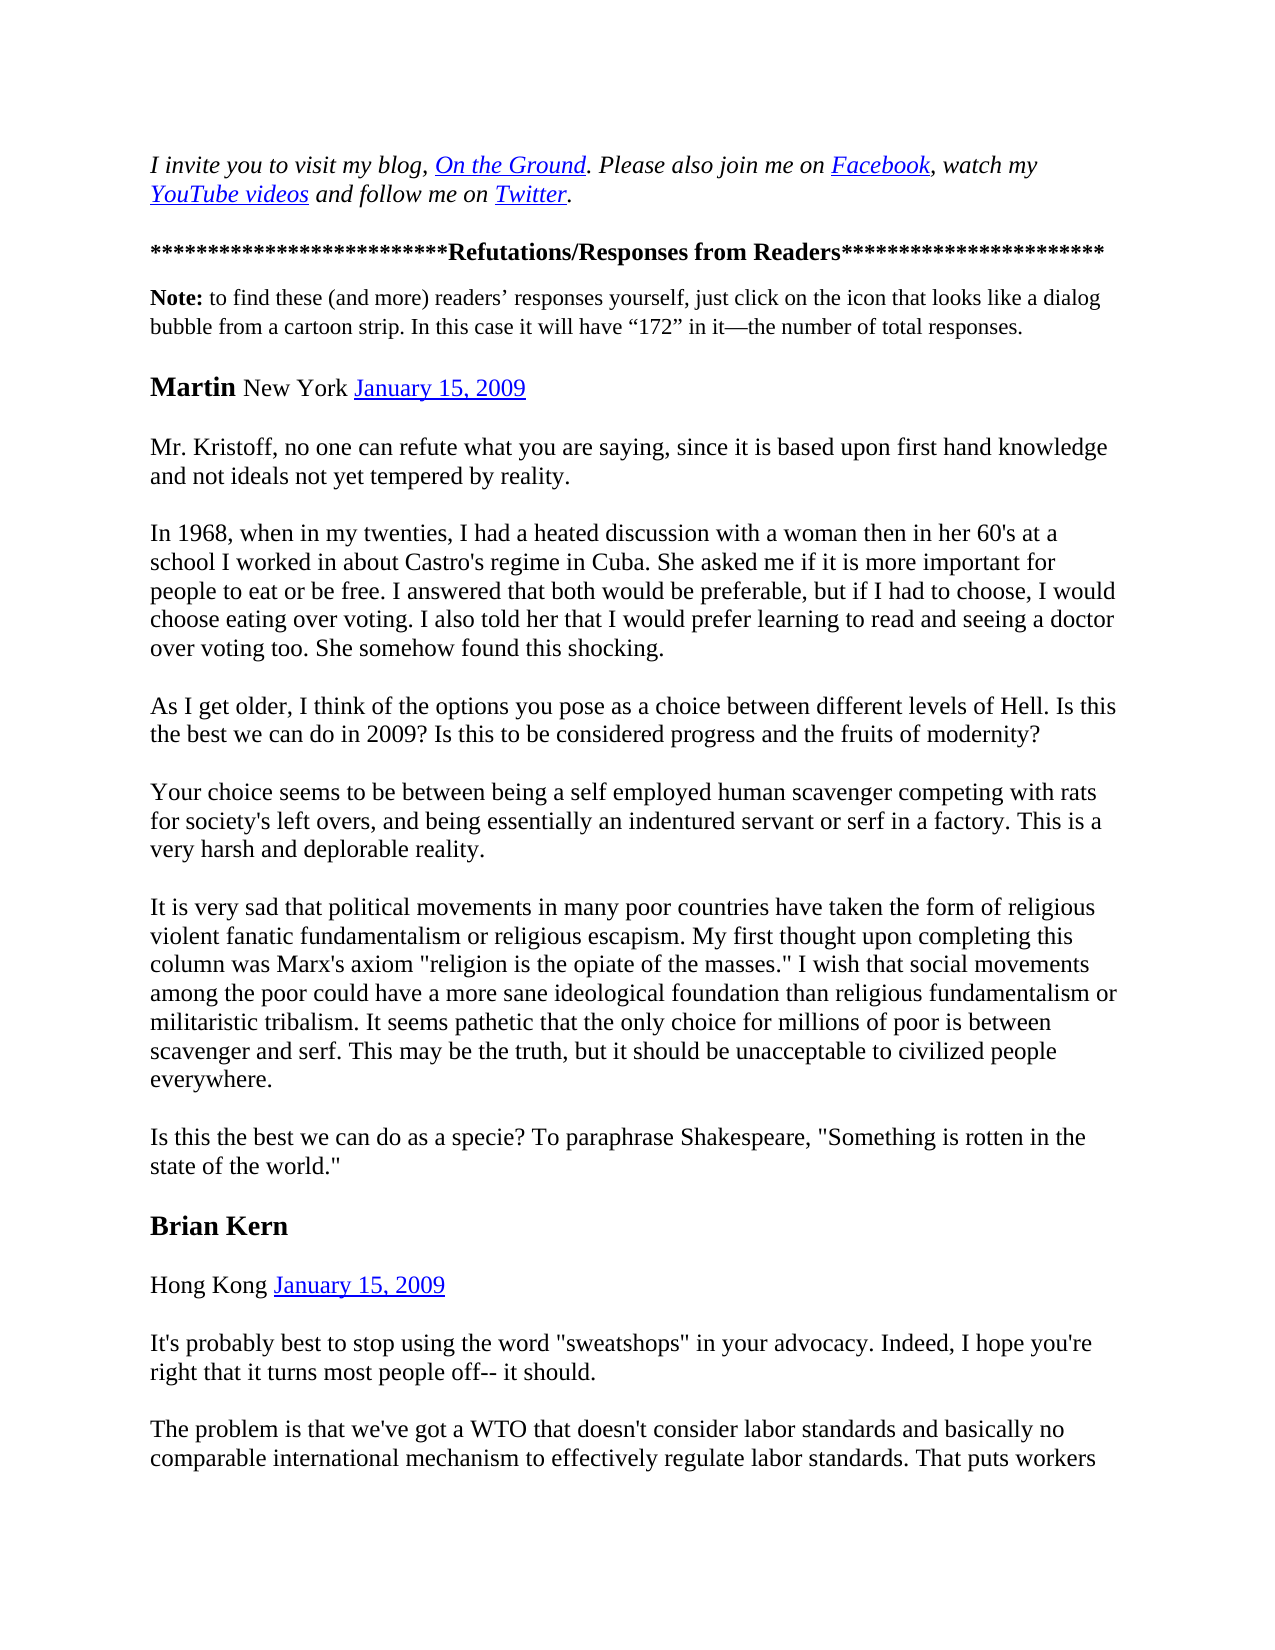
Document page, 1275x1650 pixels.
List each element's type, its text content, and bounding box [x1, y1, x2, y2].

text Mr. Kristoff, no one can refute what you are saying, since it is based upon first hand knowledge and not ideals not yet tempered by reality. In 1968, when in my twenties, I had a heated discussion with a woman then in her 60's at a school I worked in about Castro's regime in Cuba. She asked me if it is more important for people to eat or be free. I answered that both would be preferable, but if I had to choose, I would choose eating over voting. I also told her that I would prefer learning to read and seeing a doctor over voting too. She somehow found this shocking. As I get older, I think of the options you pose as a choice between different levels of Hell. Is this the best we can do in 2009? Is this to be considered progress and the fruits of modernity? Your choice seems to be between being a self employed human scavenger competing with rats for society's left overs, and being essentially an indentured servant or serf in a factory. This is a very harsh and deplorable reality. It is very sad that political movements in many poor countries have taken the form of religious violent fanatic fundamentalism or religious escapism. My first thought upon completing this column was Marx's axiom "religion is the opiate of the masses." I wish that social movements among the poor could have a more sane ideological foundation than religious fundamentalism or militaristic tribalism. It seems pathetic that the only choice for millions of poor is between scavenger and serf. This may be the truth, but it should be unacceptable to civilized people everywhere. Is this the best we can do as a specie? To paraphrase Shakespeare, "Something is rotten in the state of the world." [150, 432, 1125, 1179]
text Hong Kong January 15, 2009 [150, 1270, 1125, 1299]
text Martin New York January 15, 2009 [150, 370, 1125, 403]
text **************************Refutations/Responses from Readers*********************** [150, 237, 1125, 265]
text Note: to find these (and more) readers’ responses yourself, just click on the icon that looks like a dialog bubble from a cartoon strip. In this case it will have “172” in it—the number of total responses. [150, 284, 1125, 339]
text I invite you to visit my blog, On the Ground. Please also join me on Facebook, watch my YouTube videos and follow me on Twitter. [150, 150, 1125, 207]
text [150, 1328, 1125, 1472]
text Brian Kern [150, 1209, 1125, 1241]
